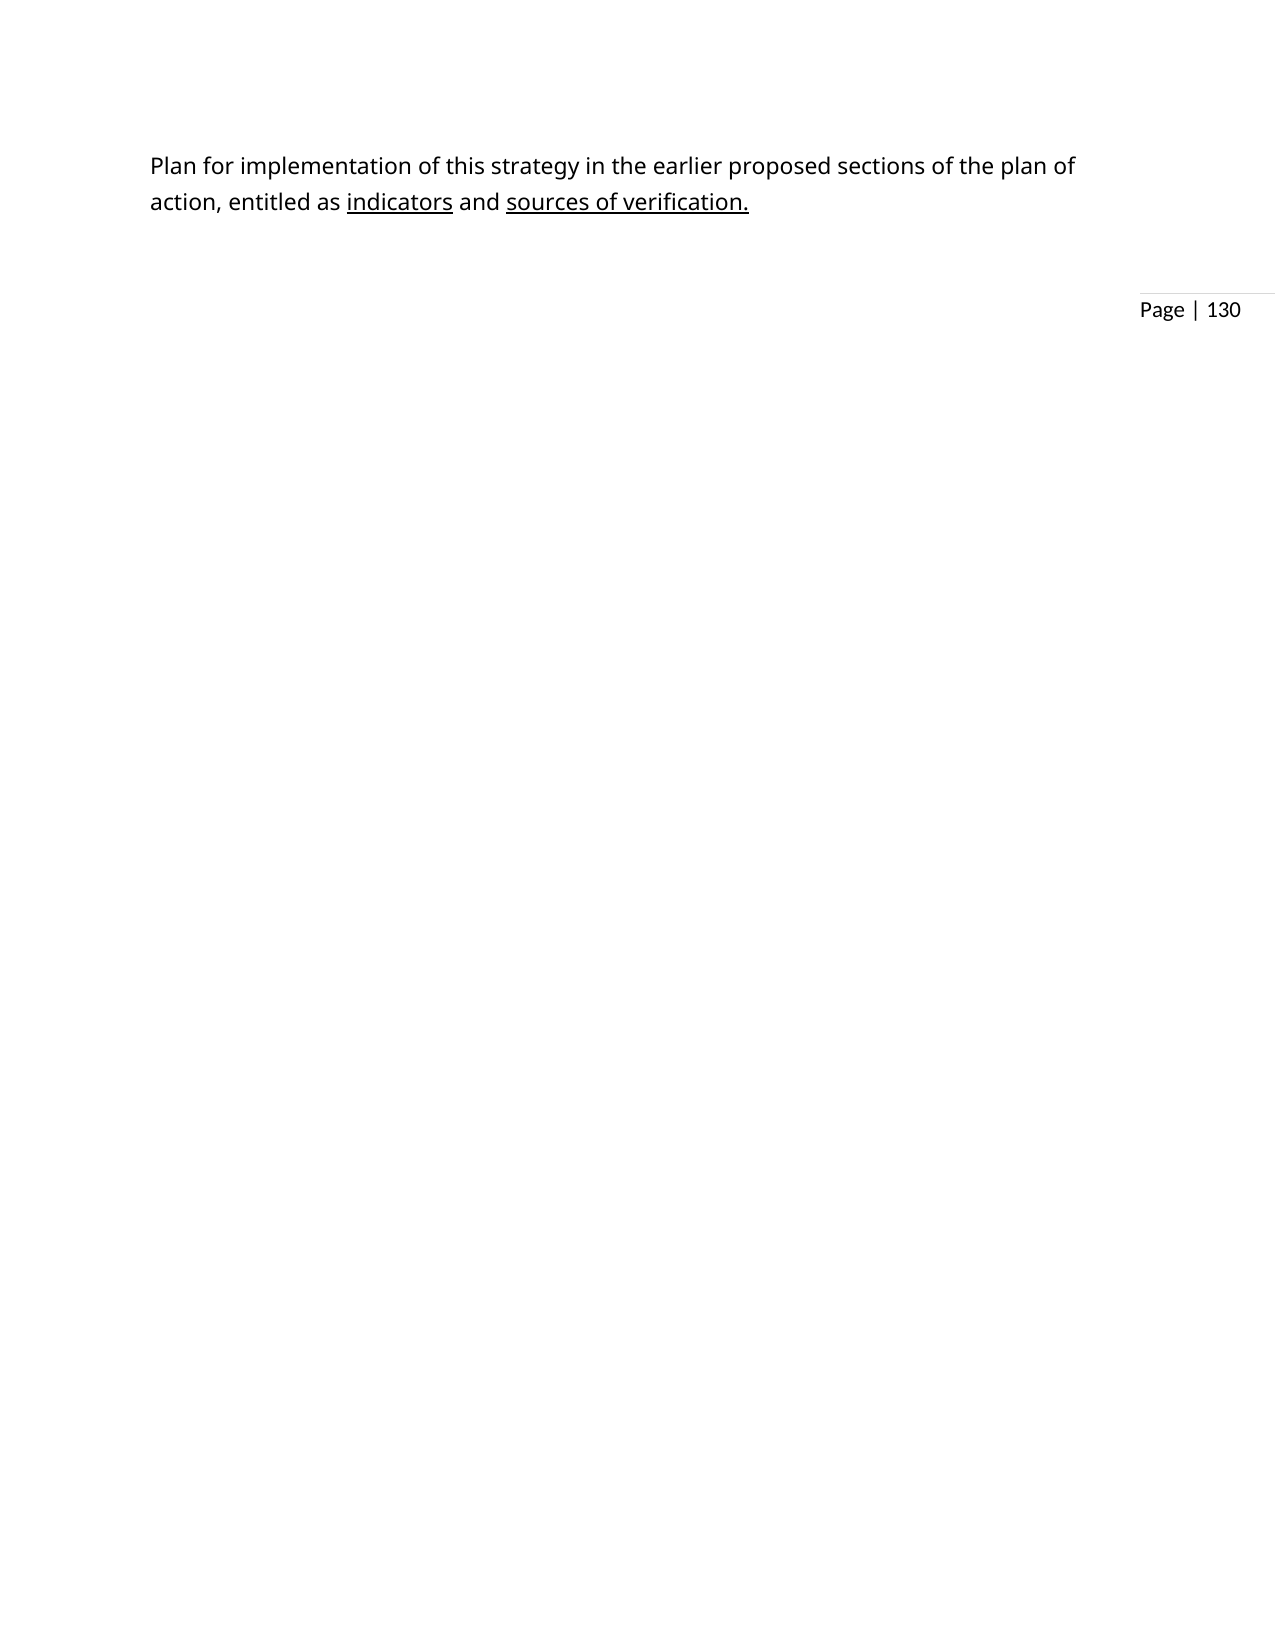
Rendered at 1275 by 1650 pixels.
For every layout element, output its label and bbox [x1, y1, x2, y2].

text [150, 150, 1125, 217]
